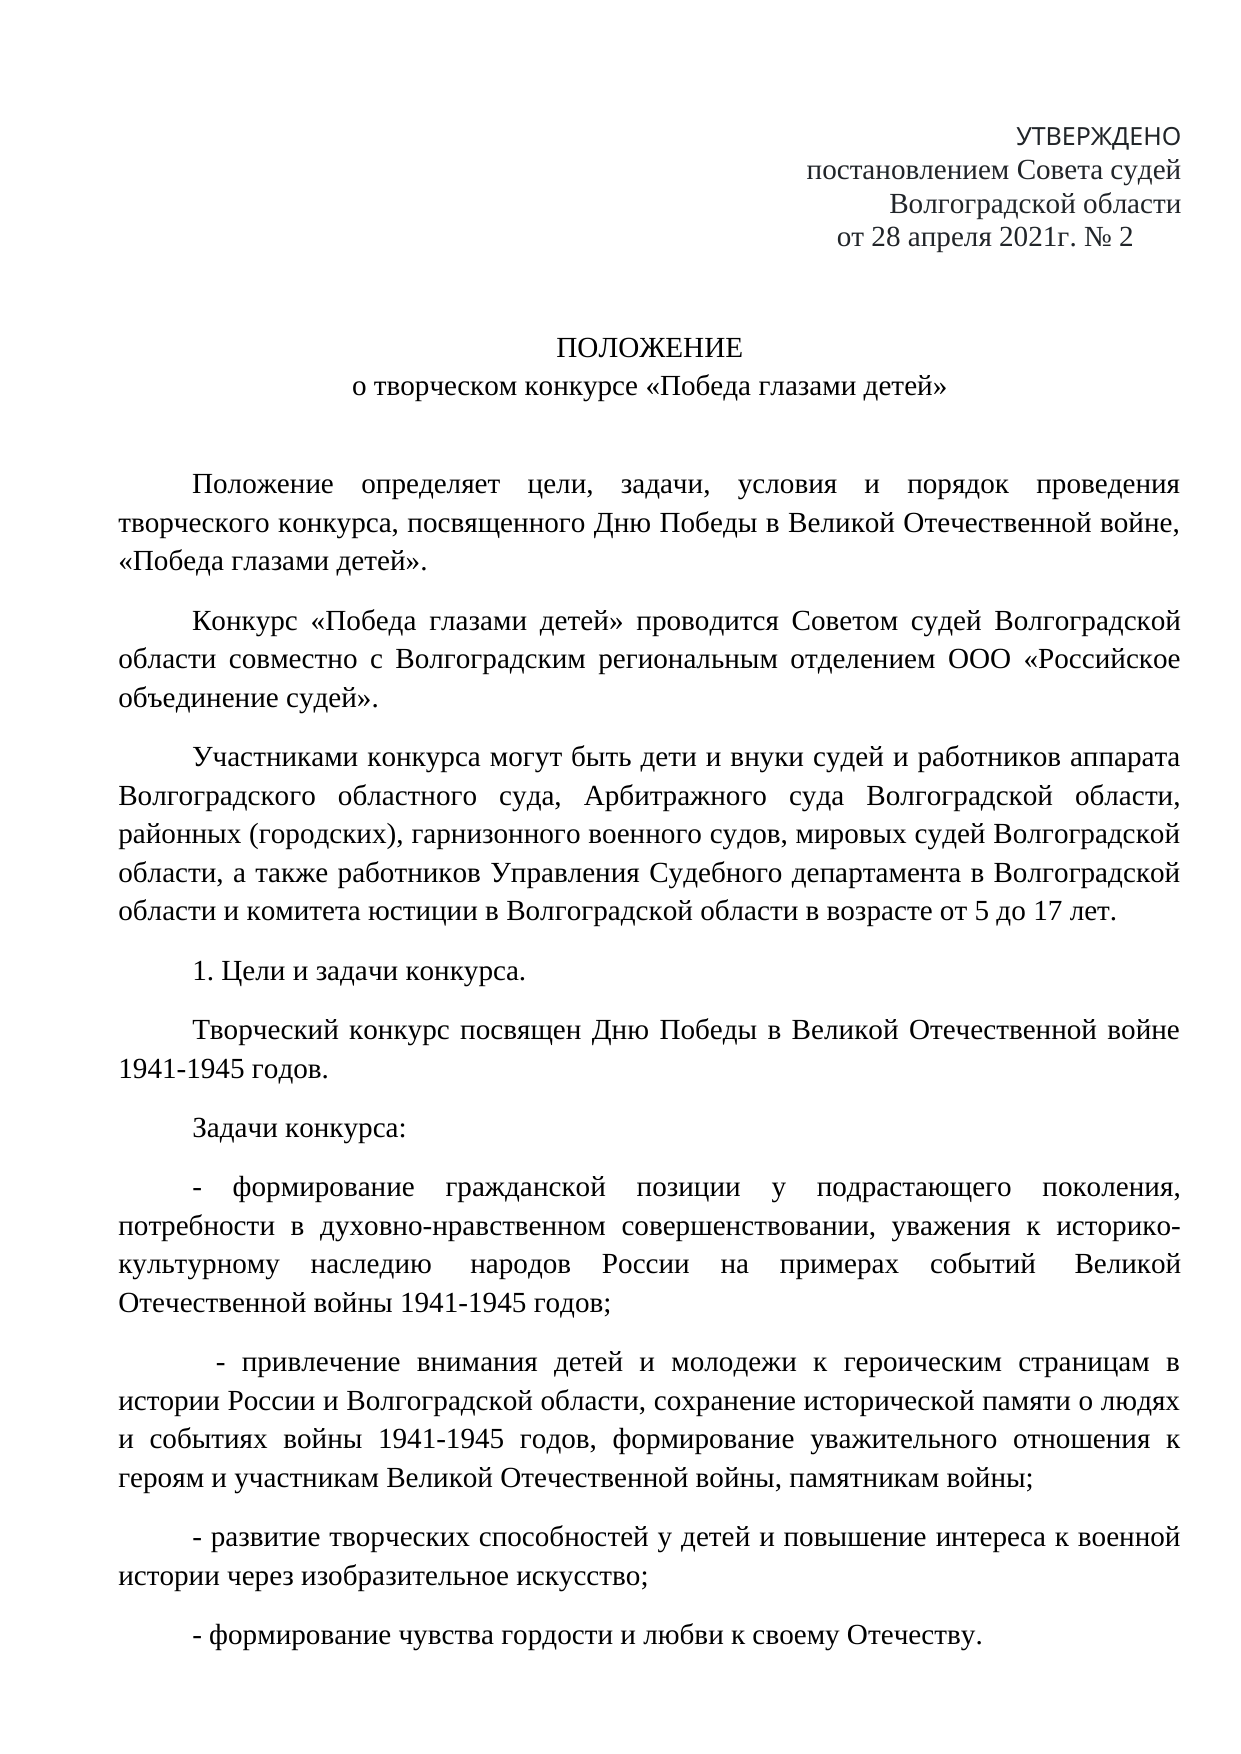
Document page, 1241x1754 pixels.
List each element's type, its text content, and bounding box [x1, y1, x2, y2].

text УТВЕРЖДЕНО [118, 118, 1181, 152]
text Конкурс «Победа глазами детей» проводится Советом судей Волгоградской области совместно с Волгоградским региональным отделением ООО «Российское объединение судей». [118, 603, 1181, 713]
text Положение определяет цели, задачи, условия и порядок проведения творческого конкурса, посвященного Дню Победы в Великой Отечественной войне, «Победа глазами детей». [118, 466, 1181, 577]
text от 28 апреля 2021г. № 2 [118, 219, 1181, 253]
text Участниками конкурса могут быть дети и внуки судей и работников аппарата Волгоградского областного суда, Арбитражного суда Волгоградской области, районных (городских), гарнизонного военного судов, мировых судей Волгоградской области, а также работников Управления Судебного департамента в Волгоградской области и комитета юстиции в Волгоградской области в возрасте от 5 до 17 лет. [118, 739, 1181, 927]
text - формирование гражданской позиции у подрастающего поколения, потребности в духовно-нравственном совершенствовании, уважения к историко-культурному наследию народов России на примерах событий Великой Отечественной войны 1941-1945 годов; [118, 1169, 1181, 1319]
text ПОЛОЖЕНИЕ [118, 330, 1181, 363]
text 1. Цели и задачи конкурса. [118, 953, 1181, 986]
text - развитие творческих способностей у детей и повышение интереса к военной истории через изобразительное искусство; [118, 1519, 1181, 1592]
text постановлением Совета судей [118, 152, 1181, 186]
text Творческий конкурс посвящен Дню Победы в Великой Отечественной войне 1941-1945 годов. [118, 1012, 1181, 1084]
text Задачи конкурса: [118, 1110, 1181, 1144]
text Волгоградской области [118, 186, 1181, 219]
text - привлечение внимания детей и молодежи к героическим страницам в истории России и Волгоградской области, сохранение исторической памяти о людях и событиях войны 1941-1945 годов, формирование уважительного отношения к героям и участникам Великой Отечественной войны, памятникам войны; [118, 1344, 1181, 1494]
text - формирование чувства гордости и любви к своему Отечеству. [118, 1617, 1181, 1651]
text о творческом конкурсе «Победа глазами детей» [118, 368, 1181, 402]
